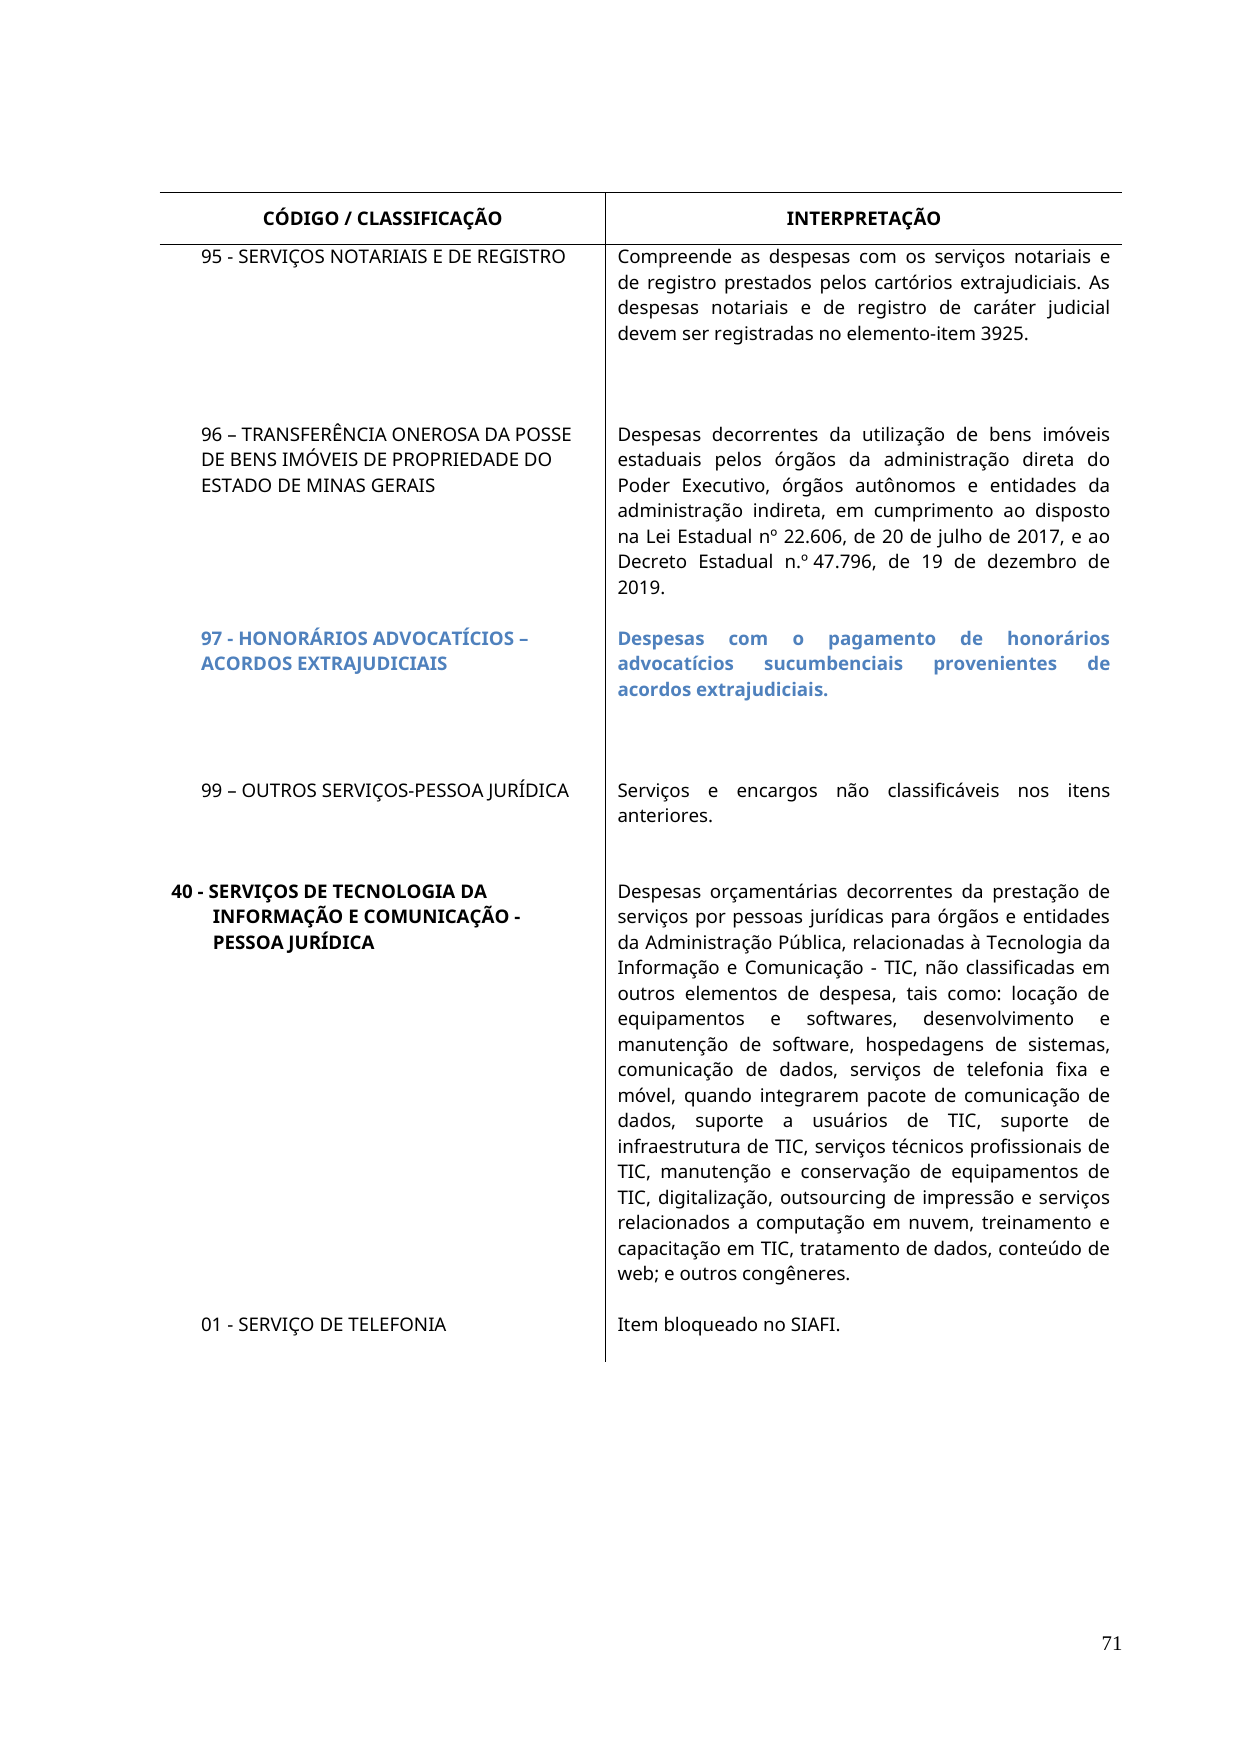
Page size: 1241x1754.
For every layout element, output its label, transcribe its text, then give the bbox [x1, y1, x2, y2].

table_cell 95 - Serviços notArIais e de registro [160, 245, 605, 421]
table_cell 40 - Serviços de Tecnologia da Informação e Comunicação - Pessoa Jurídica [160, 878, 605, 1311]
table_cell 01 - SERVIÇO DE TELEFONIA [160, 1311, 605, 1362]
table_cell Compreende as despesas com os serviços notariais e de registro prestados pelos cartórios extrajudiciais. As despesas notariais e de registro de caráter judicial devem ser registradas no elemento-item 3925. [606, 245, 1122, 421]
table_header CÓDIGO / CLASSIFICAÇÃO [160, 193, 605, 243]
table_cell Despesas com o pagamento de honorários advocatícios sucumbenciais provenientes de acordos extrajudiciais. [606, 625, 1122, 777]
table_cell 99 – OUTROS SERVIÇOS-PESSOA JURÍDICA [160, 777, 605, 878]
table_cell Serviços e encargos não classificáveis nos itens anteriores. [606, 777, 1122, 878]
table_cell 96 – Transferência onerosa da posse de bens imóveis de propriedade do estado de minas gerais [160, 421, 605, 625]
table_cell 97 - Honorários Advocatícios – Acordos Extrajudiciais [160, 625, 605, 777]
table_cell Despesas decorrentes da utilização de bens imóveis estaduais pelos órgãos da administração direta do Poder Executivo, órgãos autônomos e entidades da administração indireta, em cumprimento ao disposto na Lei Estadual nº 22.606, de 20 de julho de 2017, e ao Decreto Estadual n.º 47.796, de 19 de dezembro de 2019. [606, 421, 1122, 625]
table_cell Despesas orçamentárias decorrentes da prestação de serviços por pessoas jurídicas para órgãos e entidades da Administração Pública, relacionadas à Tecnologia da Informação e Comunicação - TIC, não classificadas em outros elementos de despesa, tais como: locação de equipamentos e softwares, desenvolvimento e manutenção de software, hospedagens de sistemas, comunicação de dados, serviços de telefonia fixa e móvel, quando integrarem pacote de comunicação de dados, suporte a usuários de TIC, suporte de infraestrutura de TIC, serviços técnicos profissionais de TIC, manutenção e conservação de equipamentos de TIC, digitalização, outsourcing de impressão e serviços relacionados a computação em nuvem, treinamento e capacitação em TIC, tratamento de dados, conteúdo de web; e outros congêneres. [606, 878, 1122, 1311]
table_cell Item bloqueado no SIAFI. [606, 1311, 1122, 1362]
table_header INTERPRETAÇÃO [606, 193, 1122, 243]
